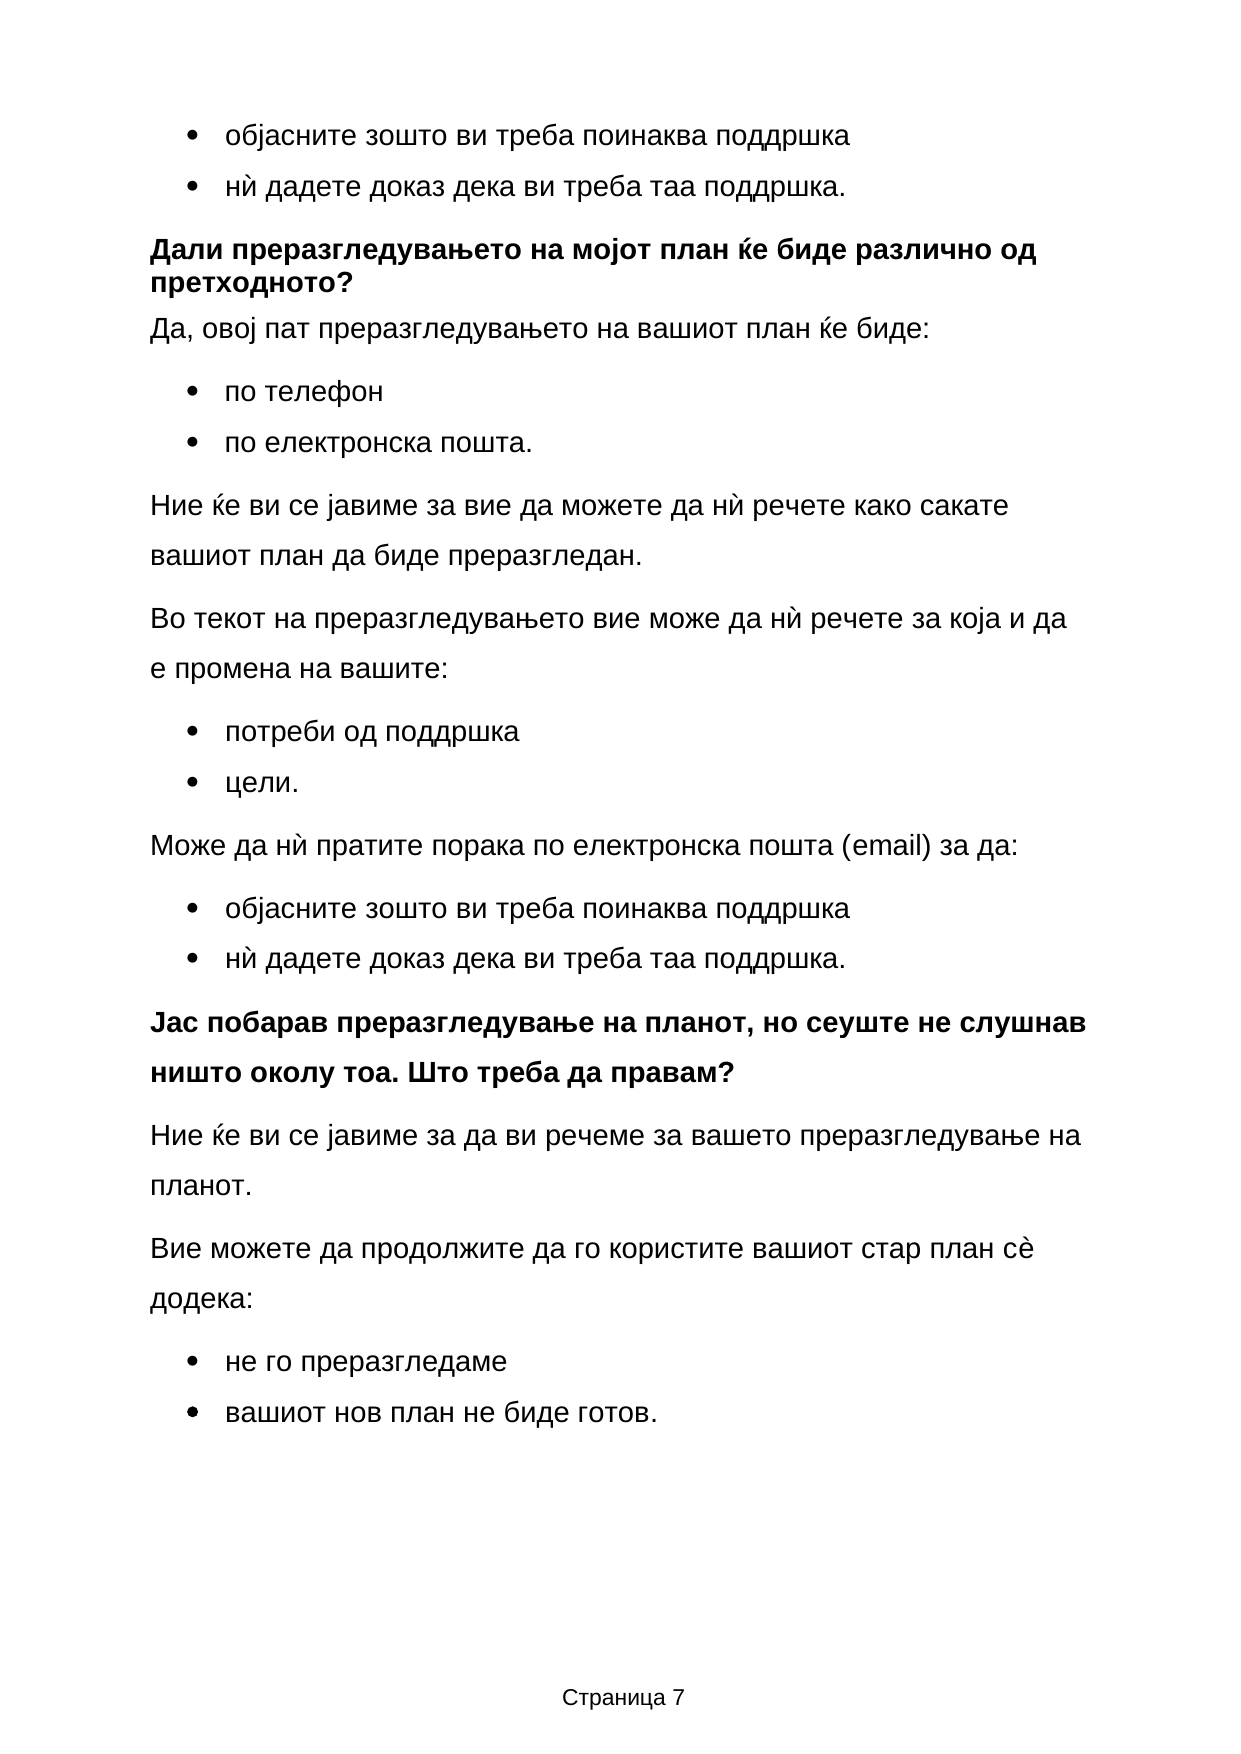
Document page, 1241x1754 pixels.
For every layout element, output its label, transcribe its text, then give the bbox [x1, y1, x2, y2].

list не го преразгледаме [187, 1344, 1090, 1378]
text Јас побарав преразгледување на планот, но сеуште не слушнав ништо околу тоа. Што треба да правам? [150, 1004, 1090, 1088]
text Може да нѝ пратите порака по електронска пошта (email) за да: [150, 828, 1090, 862]
list вашиот нов план не биде готов. [187, 1394, 1090, 1428]
list по телефон [187, 374, 1090, 408]
list објасните зошто ви треба поинаква поддршка [187, 118, 1090, 152]
list цели. [187, 765, 1090, 799]
text Вие можете да продолжите да го користите вашиот стар план сè додека: [150, 1231, 1090, 1315]
list по електронска пошта. [187, 425, 1090, 459]
text Да, овој пат преразгледувањето на вашиот план ќе биде: [150, 311, 1090, 345]
text Дали преразгледувањето на мојот план ќе биде различно од претходното? [150, 232, 1090, 299]
list нѝ дадете доказ дека ви треба таа поддршка. [187, 941, 1090, 975]
list објасните зошто ви треба поинаква поддршка [187, 891, 1090, 924]
list нѝ дадете доказ дека ви треба таа поддршка. [187, 169, 1090, 202]
text Ние ќе ви се јавиме за вие да можете да нѝ речете како сакате вашиот план да биде преразгледан. [150, 488, 1090, 572]
list потреби од поддршка [187, 714, 1090, 748]
text Ние ќе ви се јавиме за да ви речеме за вашето преразгледување на планот. [150, 1118, 1090, 1202]
text Во текот на преразгледувањето вие може да нѝ речете за која и да е промена на вашите: [150, 601, 1090, 685]
